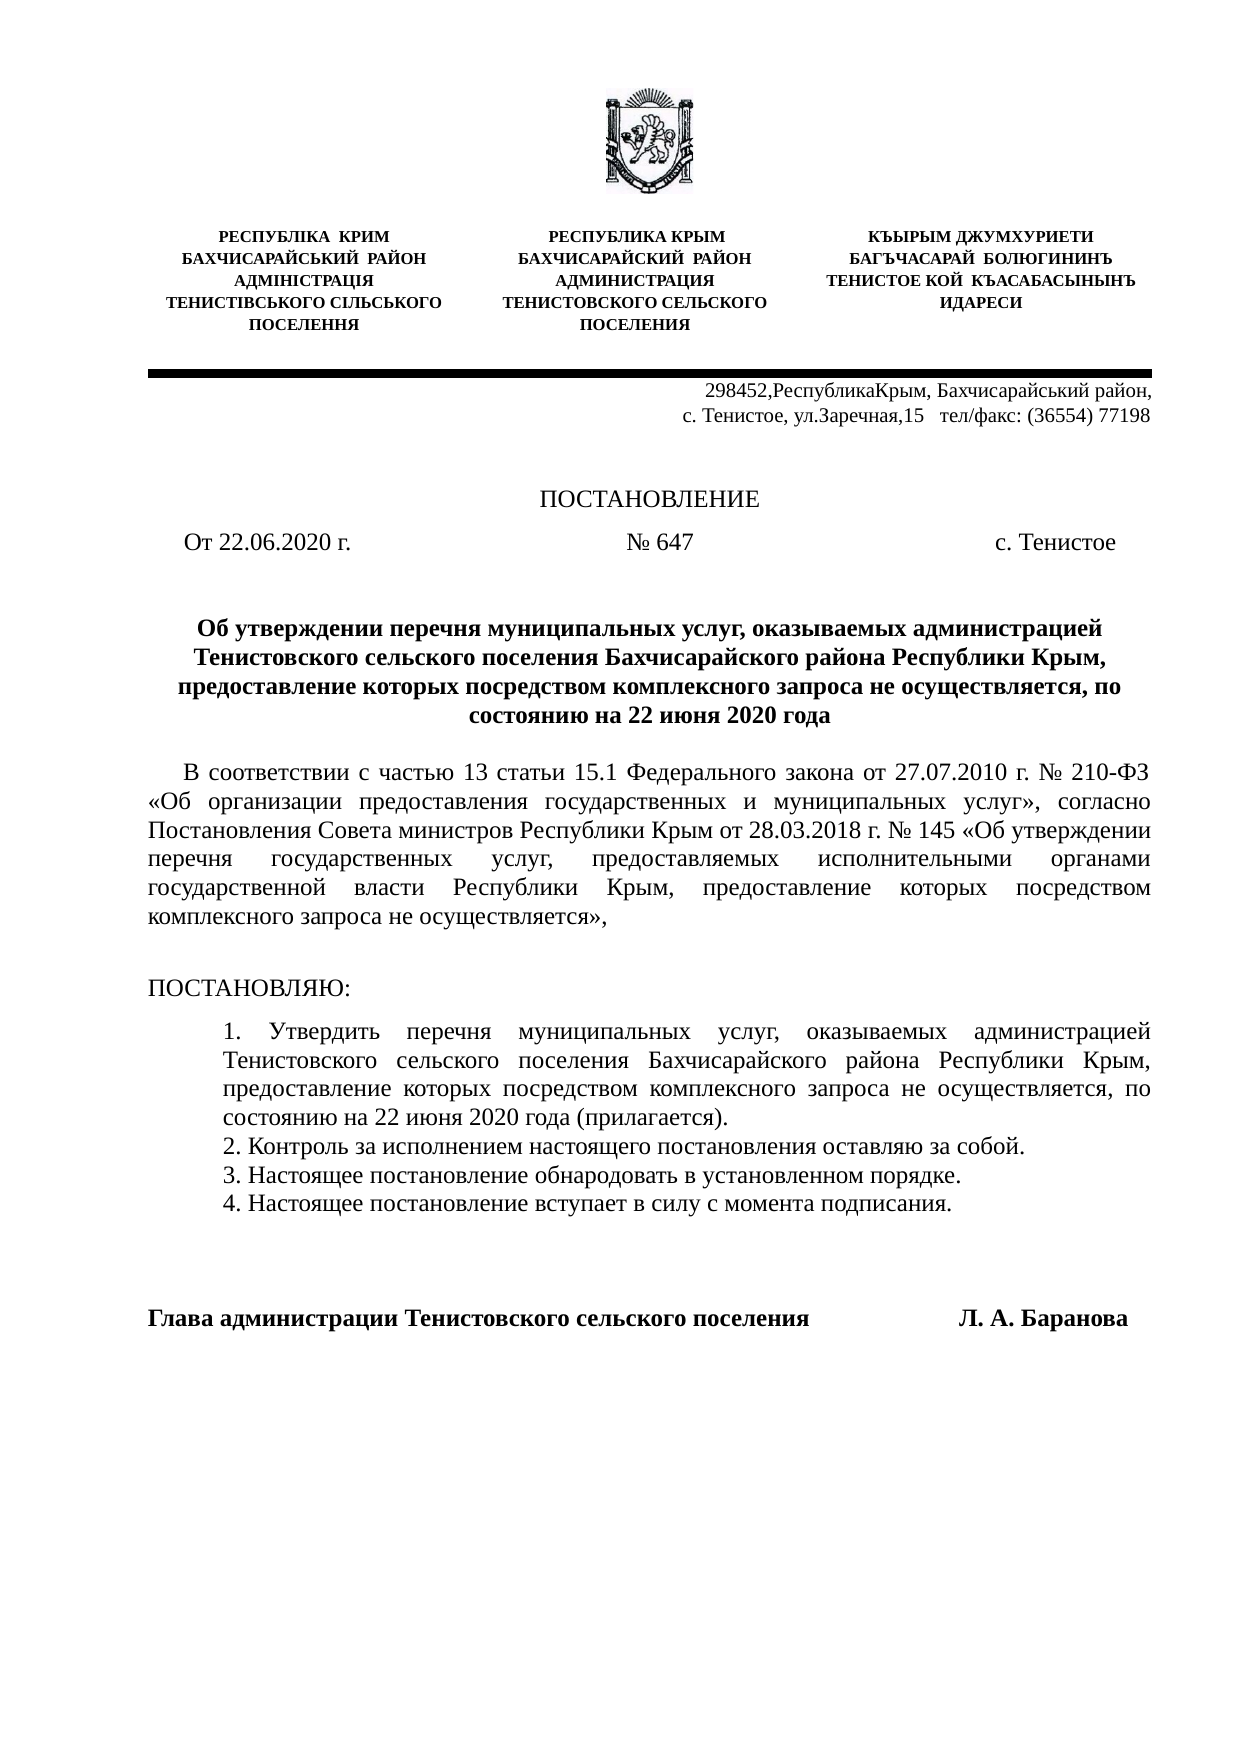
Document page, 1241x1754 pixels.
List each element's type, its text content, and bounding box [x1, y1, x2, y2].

text От 22.06.2020 г. № 647 с. Тенистое [148, 527, 1152, 556]
table_header РЕСПУБЛИКА КРЫМ БАХЧИСАРАЙСКИЙ РАЙОН АДМИНИСТРАЦИЯ ТЕНИСТОВСКОГО СЕЛЬСКОГО ПОСЕЛЕНИЯ [471, 227, 798, 338]
list 3. Настоящее постановление обнародовать в установленном порядке. [223, 1160, 1152, 1188]
text ПОСТАНОВЛЕНИЕ [148, 484, 1152, 513]
text В соответствии с частью 13 статьи 15.1 Федерального закона от 27.07.2010 г. № 210-ФЗ «Об организации предоставления государственных и муниципальных услуг», согласно Постановления Совета министров Республики Крым от 28.03.2018 г. № 145 «Об утверждении перечня государственных услуг, предоставляемых исполнительными органами государственной власти Республики Крым, предоставление которых посредством комплексного запроса не осуществляется», [148, 757, 1152, 930]
text предоставление которых посредством комплексного запроса не осуществляется, по состоянию на 22 июня 2020 года [148, 671, 1152, 728]
picture [606, 88, 694, 194]
text ПОСТАНОВЛЯЮ: [148, 973, 1152, 1002]
text Глава администрации Тенистовского сельского поселения Л. А. Баранова [148, 1303, 1152, 1332]
text с. Тенистое, ул.Заречная,15 тел/факс: (36554) 77198 [148, 402, 1150, 427]
text 298452,РеспубликаКрым, Бахчисарайський район, [148, 378, 1152, 402]
text Об утверждении перечня муниципальных услуг, оказываемых администрацией Тенистовского сельского поселения Бахчисарайского района Республики Крым, [148, 613, 1152, 671]
list 4. Настоящее постановление вступает в силу с момента подписания. [223, 1188, 1152, 1217]
list 2. Контроль за исполнением настоящего постановления оставляю за собой. [223, 1131, 1152, 1160]
list 1. Утвердить перечня муниципальных услуг, оказываемых администрацией Тенистовского сельского поселения Бахчисарайского района Республики Крым, предоставление которых посредством комплексного запроса не осуществляется, по состоянию на 22 июня 2020 года (прилагается). [223, 1016, 1152, 1131]
table_header КЪЫРЫМ ДЖУМХУРИЕТИ БАГЪЧАСАРАЙ БОЛЮГИНИНЪ ТЕНИСТОЕ КОЙ КЪАСАБАСЫНЫНЪ ИДАРЕСИ [798, 227, 1163, 338]
table_header РЕСПУБЛІКА КРИМ БАХЧИСАРАЙСЬКИЙ РАЙОН АДМІНІСТРАЦІЯ ТЕНИСТІВСЬКОГО СІЛЬСЬКОГО ПОСЕЛЕННЯ [136, 227, 471, 338]
